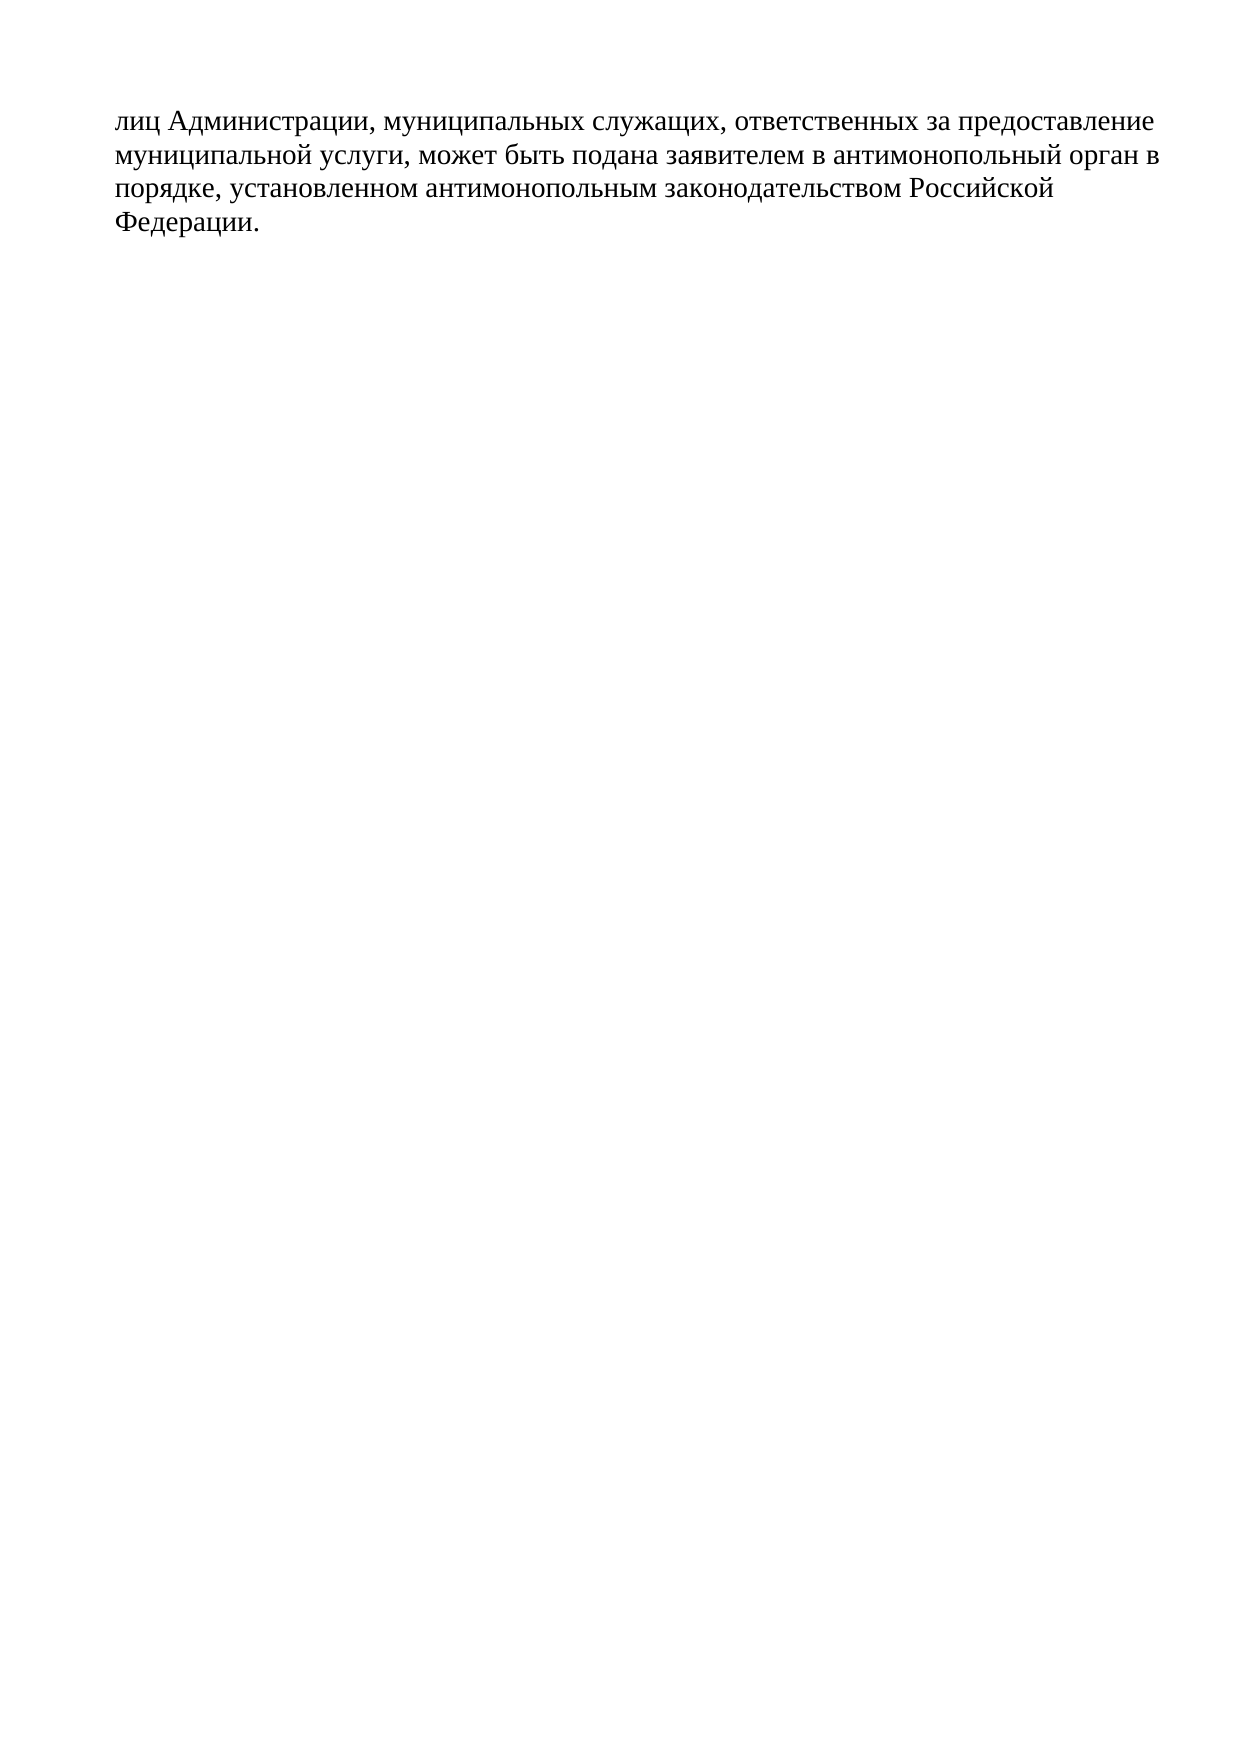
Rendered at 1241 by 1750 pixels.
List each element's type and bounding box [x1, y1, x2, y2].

text [114, 103, 1181, 238]
